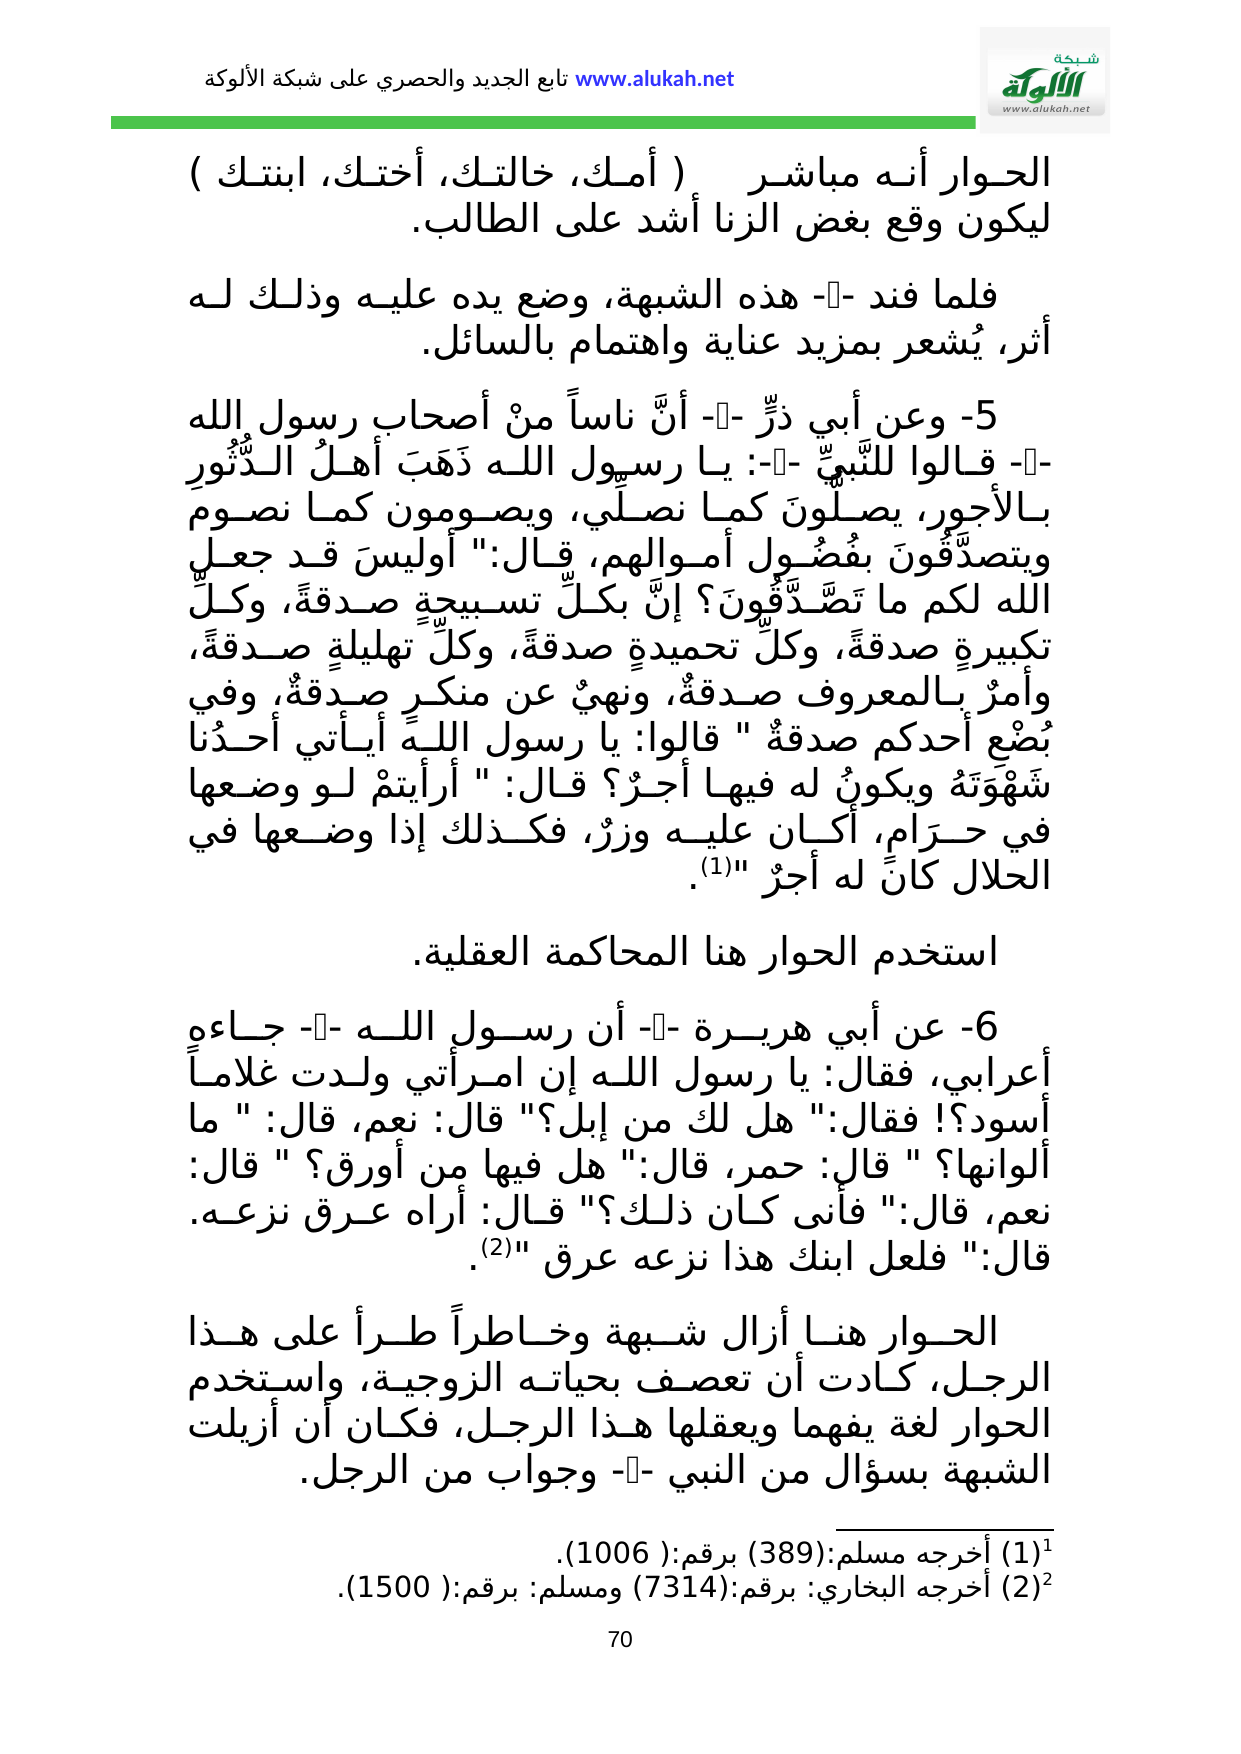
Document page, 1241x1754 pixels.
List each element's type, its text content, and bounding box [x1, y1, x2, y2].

text 6- عن أبي هريرة -- أن رسول الله -- جاءه أعرابي، فقال: يا رسول الله إن امرأتي ولدت غلاماً أسود؟! فقال:" هل لك من إبل؟" قال: نعم، قال: " ما ألوانها؟ " قال: حمر، قال:" هل فيها من أورق؟ " قال: نعم، قال:" فأنى كان ذلك؟" قال: أراه عرق نزعه. قال:" فلعل ابنك هذا نزعه عرق "(). [187, 1003, 1053, 1279]
text 5- وعن أبي ذرٍّ -- أنَّ ناساً منْ أصحاب رسول الله -- قالوا للنَّبيِّ --: يا رسول الله ذَهَبَ أهلُ الدُّثُورِ بالأجور، يصلُّونَ كما نصلِّي، ويصومون كما نصوم ويتصدَّقُونَ بفُضُول أموالهم، قال:" أوليسَ قد جعل الله لكم ما تَصَّدَّقُونَ؟ إنَّ بكلِّ تسبيحةٍ صدقةً، وكلِّ تكبيرةٍ صدقةً، وكلِّ تحميدةٍ صدقةً، وكلِّ تهليلةٍ صدقةً، وأمرٌ بالمعروف صدقةٌ، ونهيٌ عن منكرٍ صدقةٌ، وفي بُضْعِ أحدكم صدقةٌ " قالوا: يا رسول الله أيأتي أحدُنا شَهْوَتَهُ ويكونُ له فيها أجرٌ؟ قال: " أرأيتمْ لو وضعها في حرَامٍ، أكان عليه وزرٌ، فكذلك إذا وضعها في الحلال كان له أجرٌ "(). [187, 392, 1053, 899]
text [187, 150, 1053, 242]
text استخدم الحوار هنا المحاكمة العقلية. [187, 928, 1053, 974]
text فلما فند -- هذه الشبهة، وضع يده عليه وذلك له أثر، يُشعر بمزيد عناية واهتمام بالسائل. [187, 271, 1053, 363]
text الحوار هنا أزال شبهة وخاطراً طرأ على هذا الرجل، كادت أن تعصف بحياته الزوجية، واستخدم الحوار لغة يفهما ويعقلها هذا الرجل، فكان أن أزيلت الشبهة بسؤال من النبي -- وجواب من الرجل. [187, 1309, 1053, 1493]
